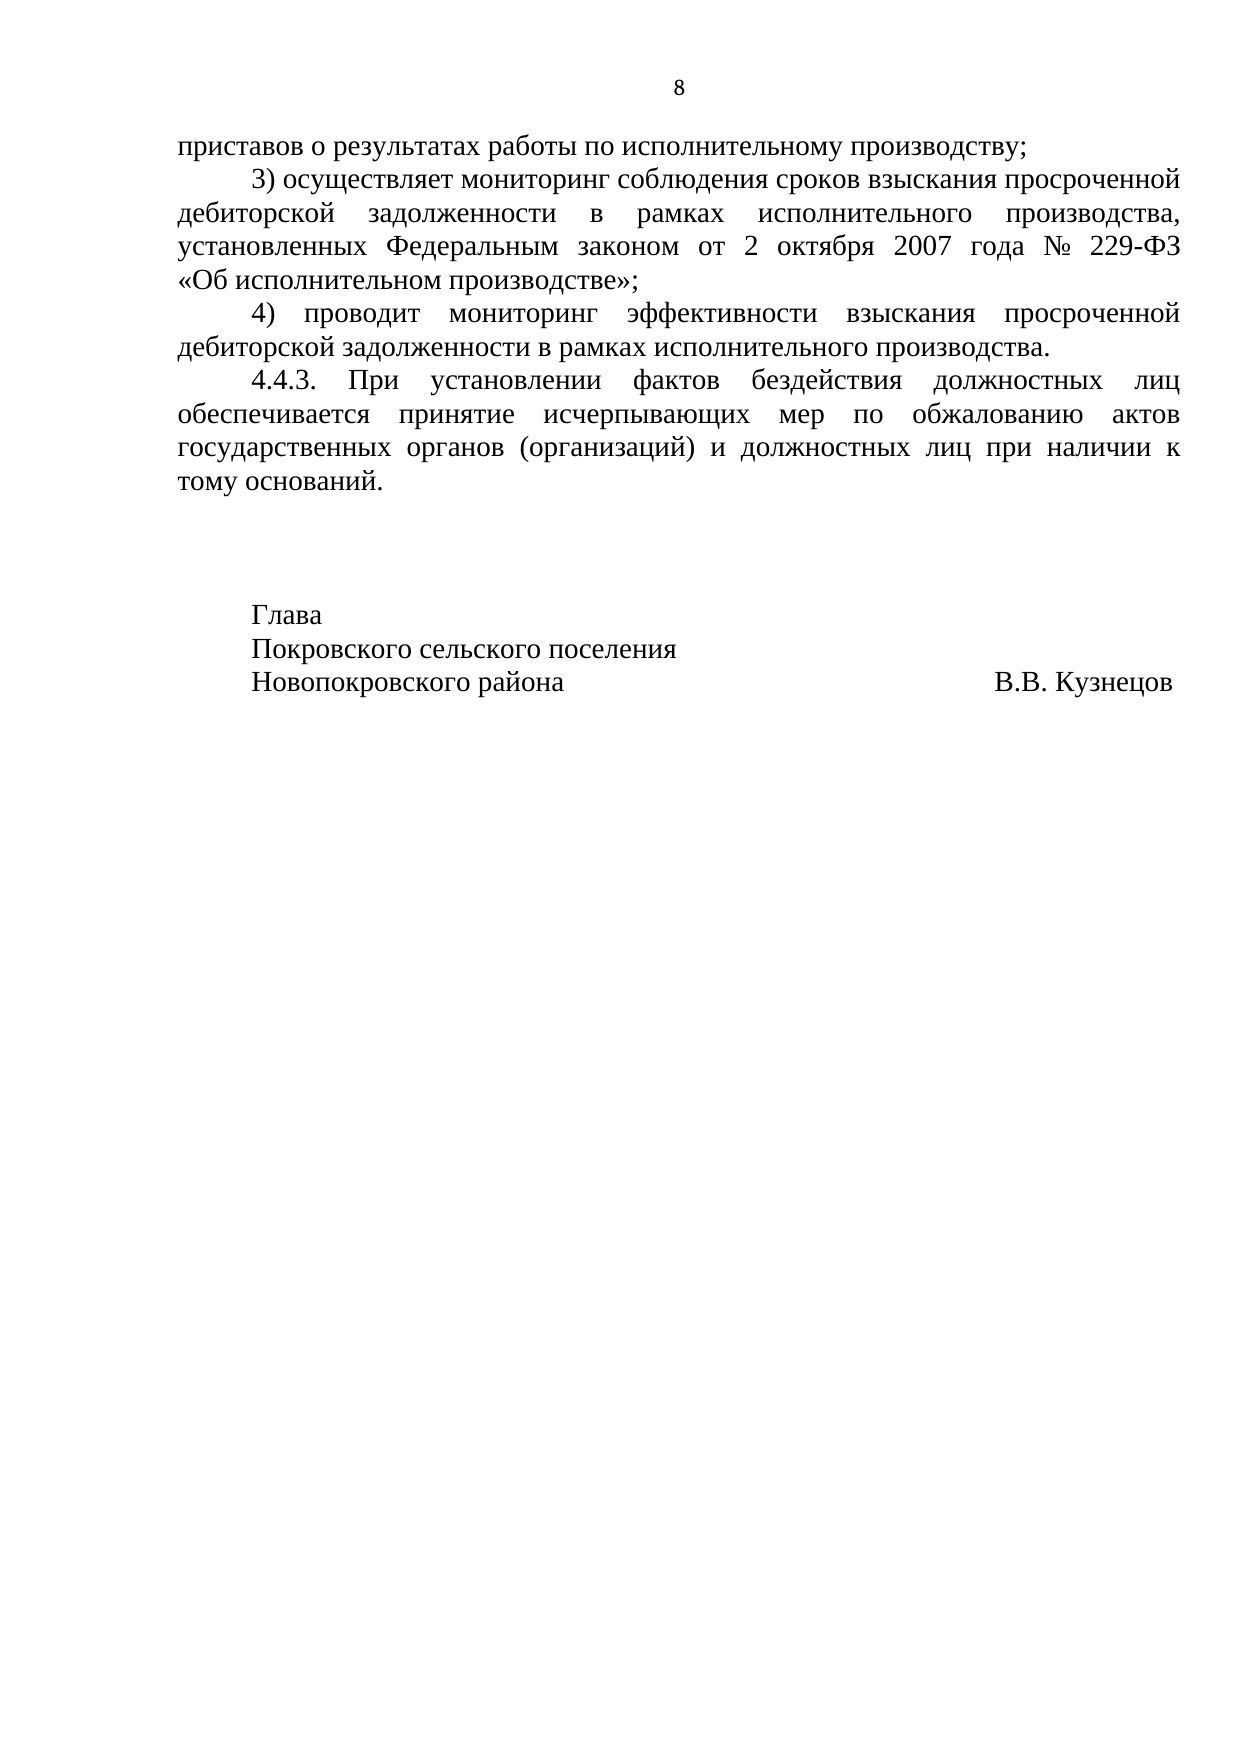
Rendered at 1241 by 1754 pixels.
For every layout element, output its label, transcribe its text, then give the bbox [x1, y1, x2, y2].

text Покровского сельского поселения [177, 631, 1181, 664]
text 4.4.3. При установлении фактов бездействия должностных лиц обеспечивается принятие исчерпывающих мер по обжалованию актов государственных органов (организаций) и должностных лиц при наличии к тому оснований. [177, 362, 1181, 497]
text Новопокровского района В.В. Кузнецов [177, 664, 1181, 698]
text Глава [177, 597, 1181, 631]
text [177, 128, 1181, 161]
text 4) проводит мониторинг эффективности взыскания просроченной дебиторской задолженности в рамках исполнительного производства. [177, 295, 1181, 362]
text 3) осуществляет мониторинг соблюдения сроков взыскания просроченной дебиторской задолженности в рамках исполнительного производства, установленных Федеральным законом от 2 октября 2007 года № 229-ФЗ «Об исполнительном производстве»; [177, 161, 1181, 295]
